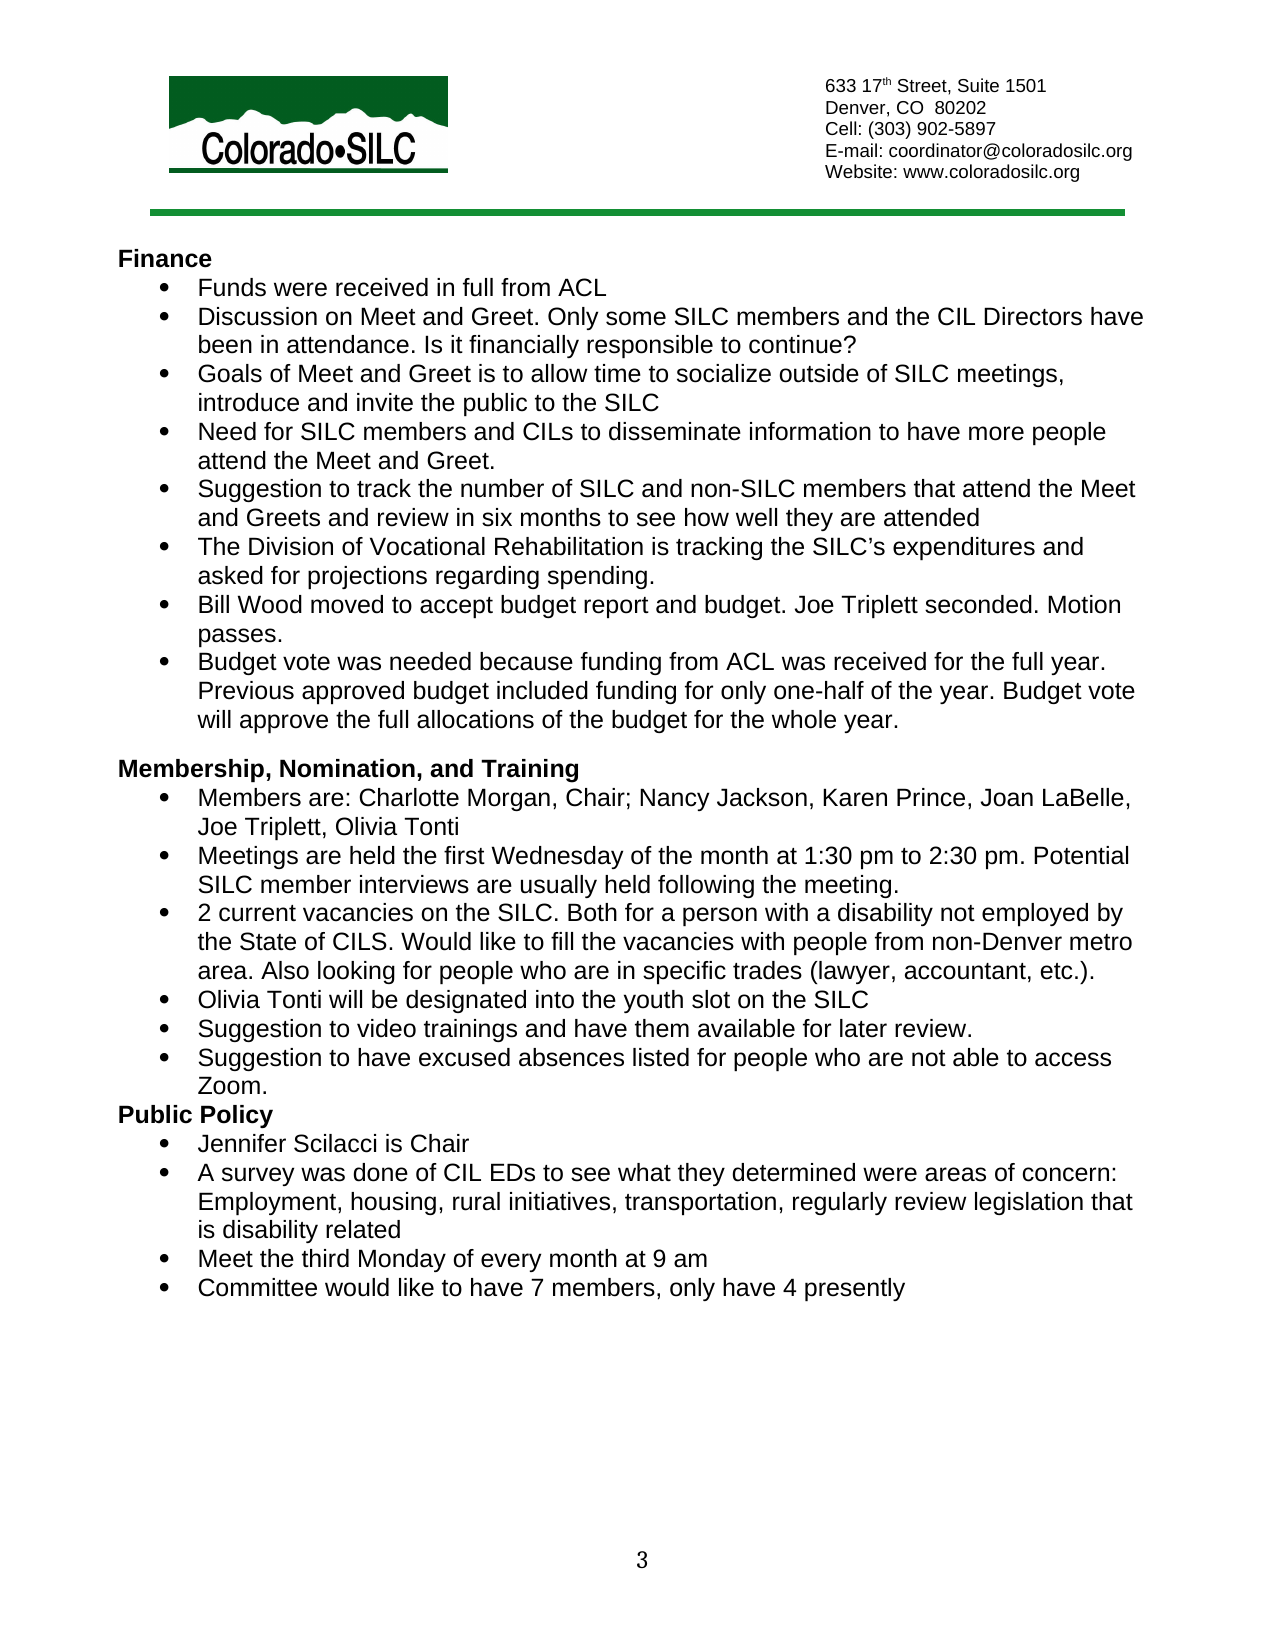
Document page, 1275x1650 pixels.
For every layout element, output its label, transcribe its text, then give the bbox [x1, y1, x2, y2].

picture [168, 76, 448, 173]
table_cell Finance Funds were received in full from ACL Discussion on Meet and Greet. Only some SILC members and the CIL Directors have been in attendance. Is it financially responsible to continue? Goals of Meet and Greet is to allow time to socialize outside of SILC meetings, introduce and invite the public to the SILC Need for SILC members and CILs to disseminate information to have more people attend the Meet and Greet. Suggestion to track the number of SILC and non-SILC members that attend the Meet and Greets and review in six months to see how well they are attended The Division of Vocational Rehabilitation is tracking the SILC’s expenditures and asked for projections regarding spending. Bill Wood moved to accept budget report and budget. Joe Triplett seconded. Motion passes. Budget vote was needed because funding from ACL was received for the full year. Previous approved budget included funding for only one-half of the year. Budget vote will approve the full allocations of the budget for the whole year. [106, 244, 1162, 754]
table_cell Public Policy Jennifer Scilacci is Chair A survey was done of CIL EDs to see what they determined were areas of concern: Employment, housing, rural initiatives, transportation, regularly review legislation that is disability related Meet the third Monday of every month at 9 am Committee would like to have 7 members, only have 4 presently [106, 1100, 1162, 1302]
table_cell Membership, Nomination, and Training Members are: Charlotte Morgan, Chair; Nancy Jackson, Karen Prince, Joan LaBelle, Joe Triplett, Olivia Tonti Meetings are held the first Wednesday of the month at 1:30 pm to 2:30 pm. Potential SILC member interviews are usually held following the meeting. 2 current vacancies on the SILC. Both for a person with a disability not employed by the State of CILS. Would like to fill the vacancies with people from non-Denver metro area. Also looking for people who are in specific trades (lawyer, accountant, etc.). Olivia Tonti will be designated into the youth slot on the SILC Suggestion to video trainings and have them available for later review. Suggestion to have excused absences listed for people who are not able to access Zoom. [106, 755, 1162, 1100]
